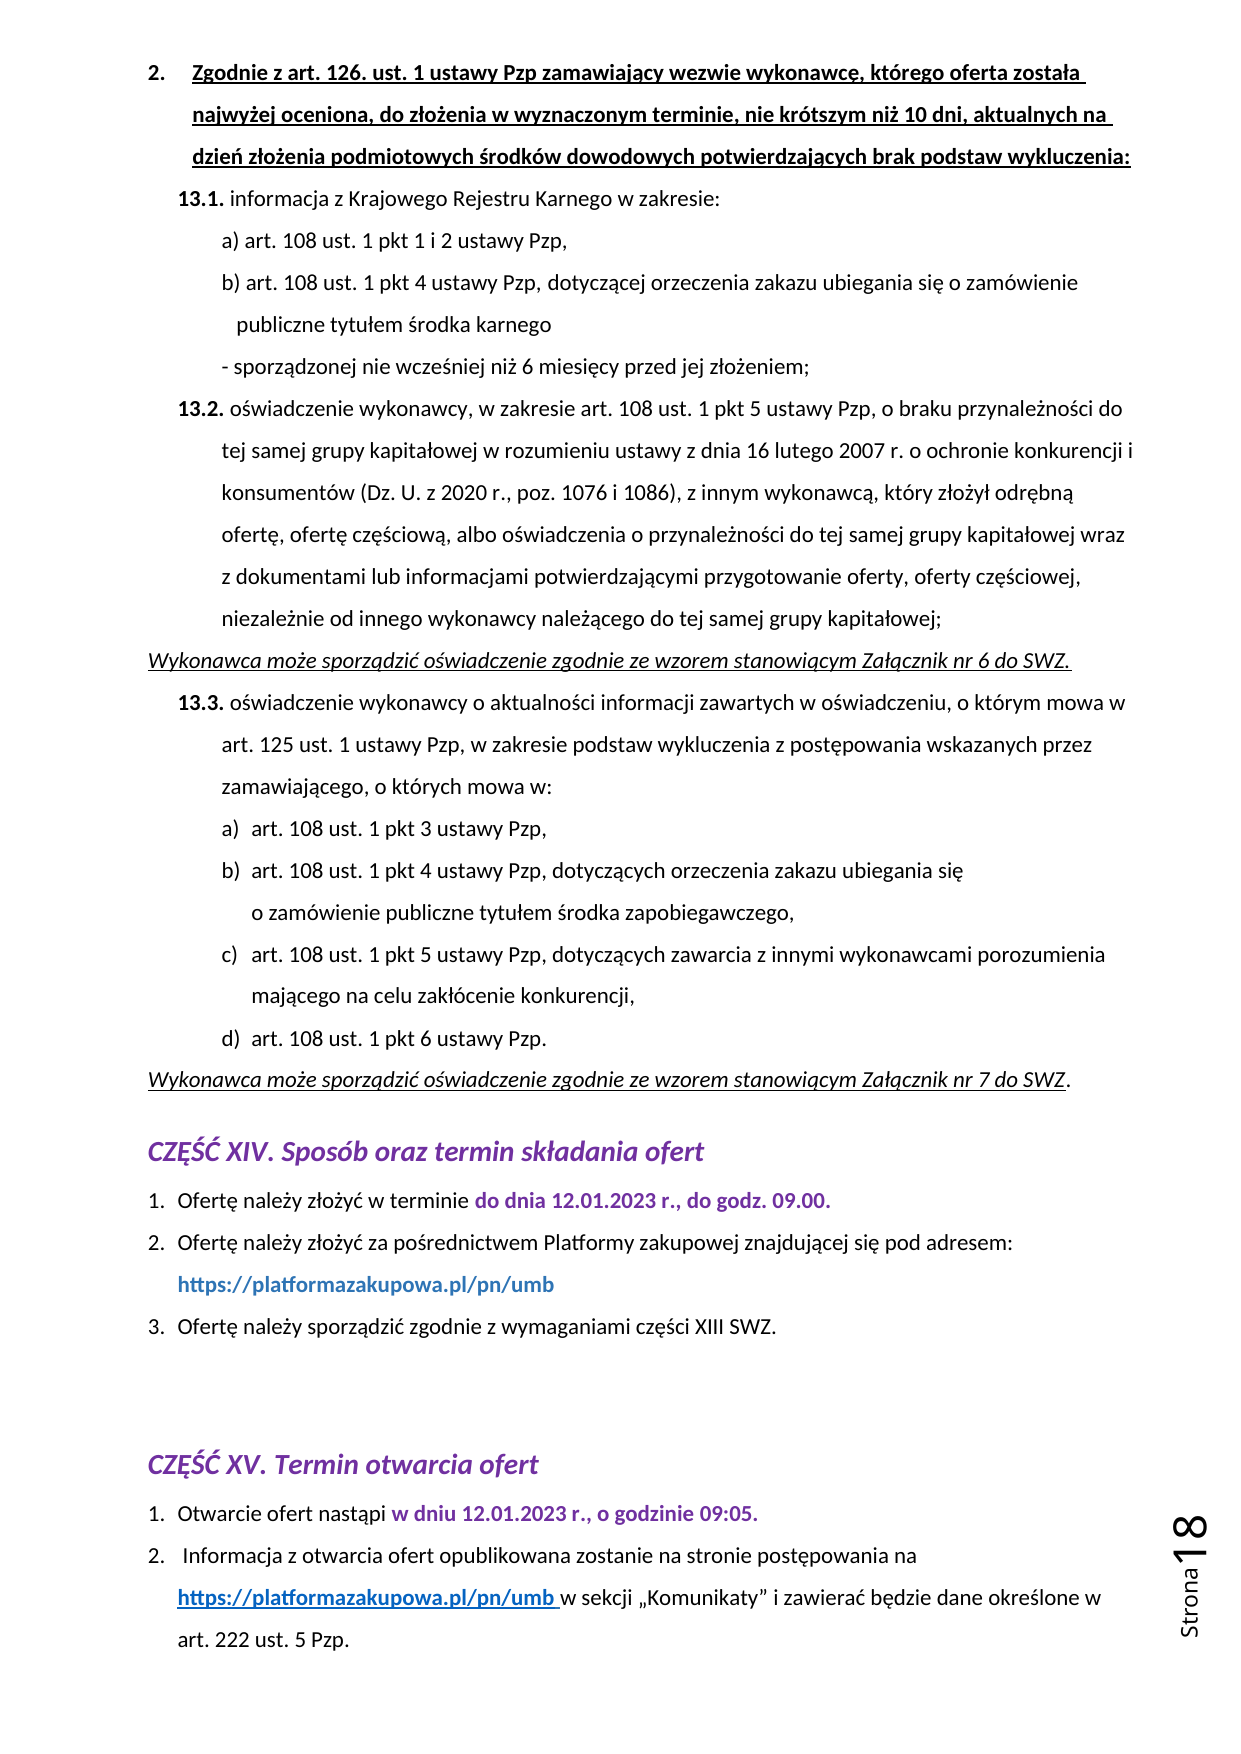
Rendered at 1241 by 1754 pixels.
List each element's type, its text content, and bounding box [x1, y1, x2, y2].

subtitle CZĘŚĆ XIV. Sposób oraz termin składania ofert [148, 1133, 1137, 1168]
subtitle CZĘŚĆ XV. Termin otwarcia ofert [148, 1446, 1137, 1482]
list Zgodnie z art. 126. ust. 1 ustawy Pzp zamawiający wezwie wykonawcę, którego oferta została najwyżej oceniona, do złożenia w wyznaczonym terminie, nie krótszym niż 10 dni, aktualnych na dzień złożenia podmiotowych środków dowodowych potwierdzających brak podstaw wykluczenia: [148, 58, 1137, 170]
text a) art. 108 ust. 1 pkt 3 ustawy Pzp, [221, 814, 1137, 842]
list Otwarcie ofert nastąpi w dniu 12.01.2023 r., o godzinie 09:05. [148, 1499, 1137, 1527]
list Ofertę należy złożyć za pośrednictwem Platformy zakupowej znajdującej się pod adresem: https://platformazakupowa.pl/pn/umb [148, 1228, 1137, 1298]
text d) art. 108 ust. 1 pkt 6 ustawy Pzp. [221, 1024, 1137, 1052]
list Ofertę należy złożyć w terminie do dnia 12.01.2023 r., do godz. 09.00. [148, 1186, 1137, 1214]
text b) art. 108 ust. 1 pkt 4 ustawy Pzp, dotyczących orzeczenia zakazu ubiegania się o zamówienie publiczne tytułem środka zapobiegawczego, [221, 856, 1137, 926]
list Ofertę należy sporządzić zgodnie z wymaganiami części XIII SWZ. [148, 1312, 1137, 1340]
text Wykonawca może sporządzić oświadczenie zgodnie ze wzorem stanowiącym Załącznik nr 6 do SWZ. [148, 646, 1137, 674]
text 13.2. oświadczenie wykonawcy, w zakresie art. 108 ust. 1 pkt 5 ustawy Pzp, o braku przynależności do tej samej grupy kapitałowej w rozumieniu ustawy z dnia 16 lutego 2007 r. o ochronie konkurencji i konsumentów (Dz. U. z 2020 r., poz. 1076 i 1086), z innym wykonawcą, który złożył odrębną ofertę, ofertę częściową, albo oświadczenia o przynależności do tej samej grupy kapitałowej wraz z dokumentami lub informacjami potwierdzającymi przygotowanie oferty, oferty częściowej, niezależnie od innego wykonawcy należącego do tej samej grupy kapitałowej; [177, 394, 1137, 632]
list Informacja z otwarcia ofert opublikowana zostanie na stronie postępowania na https://platformazakupowa.pl/pn/umb w sekcji „Komunikaty” i zawierać będzie dane określone w art. 222 ust. 5 Pzp. [148, 1541, 1137, 1653]
text c) art. 108 ust. 1 pkt 5 ustawy Pzp, dotyczących zawarcia z innymi wykonawcami porozumienia mającego na celu zakłócenie konkurencji, [221, 940, 1137, 1010]
text 13.1. informacja z Krajowego Rejestru Karnego w zakresie: [148, 184, 1137, 212]
text Wykonawca może sporządzić oświadczenie zgodnie ze wzorem stanowiącym Załącznik nr 7 do SWZ. [148, 1066, 1137, 1094]
text b) art. 108 ust. 1 pkt 4 ustawy Pzp, dotyczącej orzeczenia zakazu ubiegania się o zamówienie publiczne tytułem środka karnego [221, 268, 1137, 338]
text - sporządzonej nie wcześniej niż 6 miesięcy przed jej złożeniem; [148, 352, 1137, 380]
text a) art. 108 ust. 1 pkt 1 i 2 ustawy Pzp, [148, 226, 1137, 254]
text 13.3. oświadczenie wykonawcy o aktualności informacji zawartych w oświadczeniu, o którym mowa w art. 125 ust. 1 ustawy Pzp, w zakresie podstaw wykluczenia z postępowania wskazanych przez zamawiającego, o których mowa w: [177, 688, 1137, 800]
